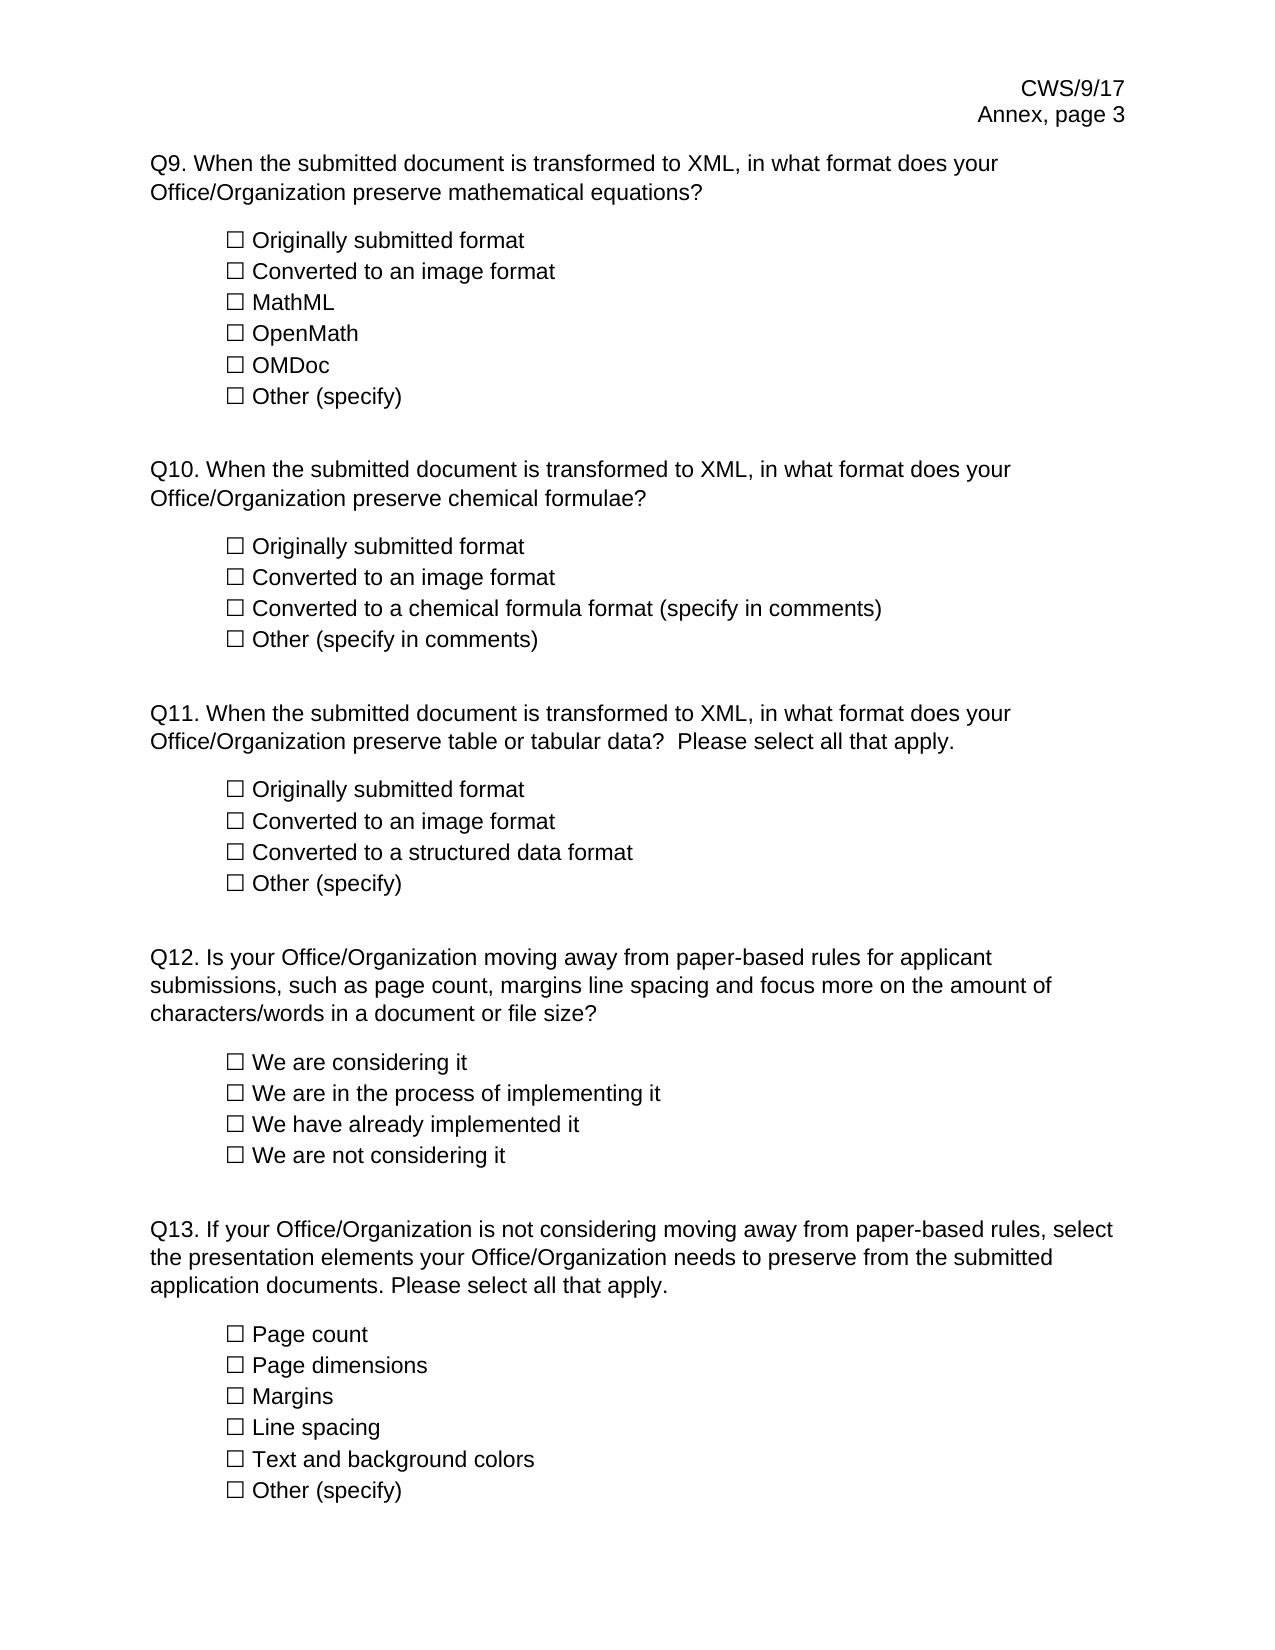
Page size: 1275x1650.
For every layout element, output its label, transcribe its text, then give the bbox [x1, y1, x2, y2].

text Converted to an image format [225, 804, 1125, 836]
text Line spacing [225, 1411, 1125, 1442]
text Originally submitted format [225, 223, 1125, 255]
text Text and background colors [225, 1442, 1125, 1474]
text OpenMath [225, 317, 1125, 348]
text OMDoc [225, 348, 1125, 380]
text MathML [225, 286, 1125, 317]
text Q12. Is your Office/Organization moving away from paper-based rules for applicant submissions, such as page count, margins line spacing and focus more on the amount of characters/words in a document or file size? [150, 943, 1125, 1027]
text Converted to an image format [225, 561, 1125, 592]
text Originally submitted format [225, 530, 1125, 561]
text Q10. When the submitted document is transformed to XML, in what format does your Office/Organization preserve chemical formulae? [150, 456, 1125, 511]
text We are considering it [225, 1045, 1125, 1077]
text Other (specify) [225, 867, 1125, 898]
text Other (specify in comments) [225, 623, 1125, 655]
text Converted to a chemical formula format (specify in comments) [225, 592, 1125, 623]
text Other (specify) [225, 380, 1125, 411]
text Q9. When the submitted document is transformed to XML, in what format does your Office/Organization preserve mathematical equations? [150, 150, 1125, 205]
text We have already implemented it [225, 1108, 1125, 1139]
text Page dimensions [225, 1349, 1125, 1380]
text We are not considering it [225, 1139, 1125, 1170]
text Page count [225, 1317, 1125, 1349]
text Other (specify) [225, 1474, 1125, 1505]
text Q13. If your Office/Organization is not considering moving away from paper-based rules, select the presentation elements your Office/Organization needs to preserve from the submitted application documents. Please select all that apply. [150, 1216, 1125, 1299]
text Converted to an image format [225, 255, 1125, 286]
text Margins [225, 1380, 1125, 1411]
text We are in the process of implementing it [225, 1077, 1125, 1108]
text Originally submitted format [225, 773, 1125, 804]
text Q11. When the submitted document is transformed to XML, in what format does your Office/Organization preserve table or tabular data? Please select all that apply. [150, 700, 1125, 754]
text Converted to a structured data format [225, 836, 1125, 867]
